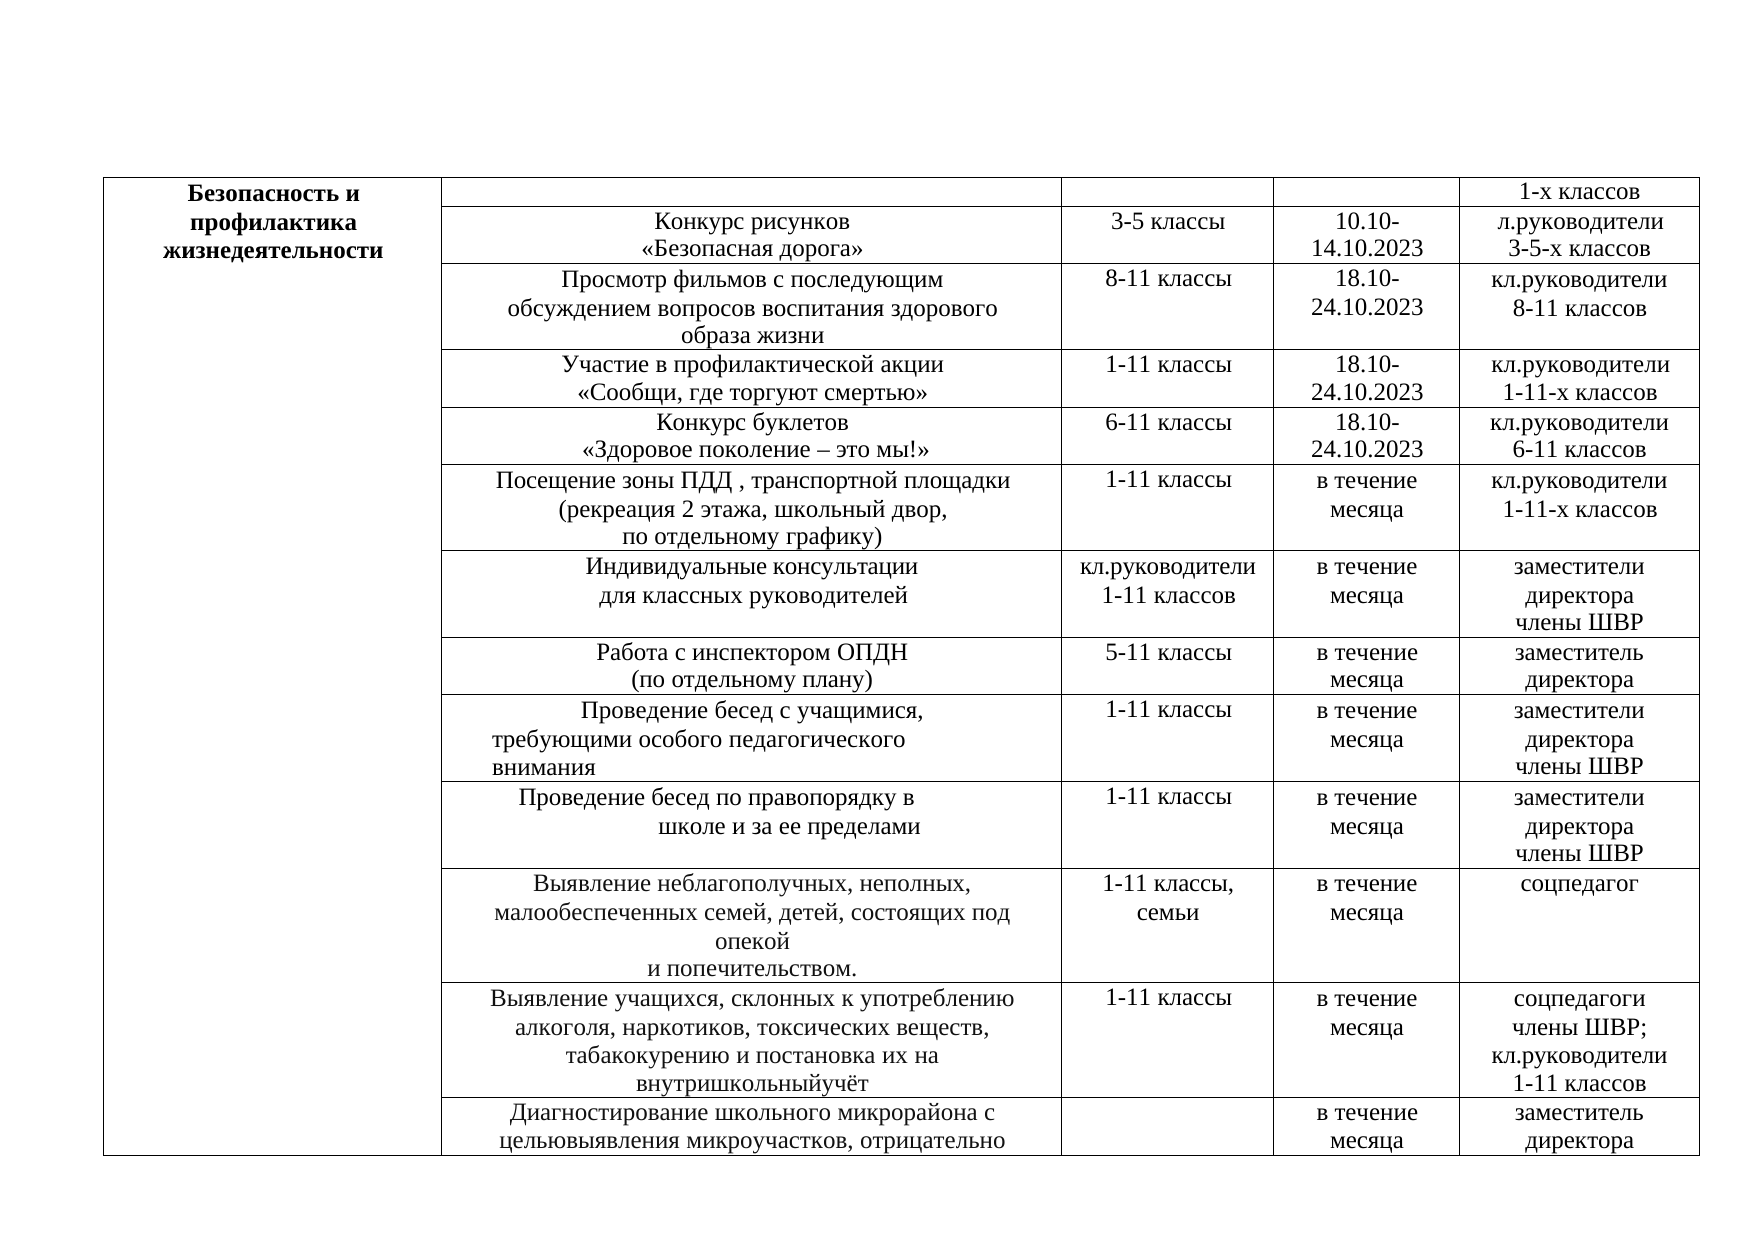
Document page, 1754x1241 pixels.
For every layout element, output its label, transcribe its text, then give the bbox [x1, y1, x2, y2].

table_cell 18.10- 24.10.2023 [1274, 408, 1459, 464]
table_cell в течение месяца [1274, 551, 1459, 637]
table_cell 10.10- 14.10.2023 [1274, 207, 1459, 263]
table_cell 1-11 классы [1062, 782, 1273, 867]
table_cell в течение месяца [1274, 638, 1459, 694]
table_cell Просмотр фильмов с последующим обсуждением вопросов воспитания здорового образа жизни [442, 264, 1061, 349]
table_cell 6-11 классы [1062, 408, 1273, 464]
table_header [442, 178, 1061, 206]
table_cell заместитель директора [1460, 1098, 1699, 1154]
table_cell Конкурс буклетов «Здоровое поколение – это мы!» [442, 408, 1061, 464]
table_cell заместители директора члены ШВР [1460, 695, 1699, 781]
table_cell в течение месяца [1274, 983, 1459, 1097]
table_cell Посещение зоны ПДД , транспортной площадки (рекреация 2 этажа, школьный двор, по отдельному графику) [442, 465, 1061, 550]
table_cell 3-5 классы [1062, 207, 1273, 263]
table_header 1-х классов [1460, 178, 1699, 206]
table_cell в течение месяца [1274, 869, 1459, 982]
table_cell 8-11 классы [1062, 264, 1273, 349]
table_cell кл.руководители 6-11 классов [1460, 408, 1699, 464]
table_cell кл.руководители 1-11-х классов [1460, 465, 1699, 550]
table_cell Диагностирование школьного микрорайона с цельювыявления микроучастков, отрицательно [442, 1098, 1061, 1154]
table_cell 1-11 классы [1062, 350, 1273, 407]
table_cell 1-11 классы [1062, 695, 1273, 781]
table_cell 18.10- 24.10.2023 [1274, 350, 1459, 407]
table_cell соцпедагоги члены ШВР; кл.руководители 1-11 классов [1460, 983, 1699, 1097]
table_cell [1062, 1098, 1273, 1154]
table_cell 18.10- 24.10.2023 [1274, 264, 1459, 349]
table_cell Выявление неблагополучных, неполных, малообеспеченных семей, детей, состоящих под опекой и попечительством. [442, 869, 1061, 982]
table_header Безопасность и профилактика жизнедеятельности [104, 178, 441, 1154]
table_cell 1-11 классы [1062, 983, 1273, 1097]
table_cell заместители директора члены ШВР [1460, 782, 1699, 867]
table_cell соцпедагог [1460, 869, 1699, 982]
table_cell в течение месяца [1274, 782, 1459, 867]
table_cell л.руководители 3-5-х классов [1460, 207, 1699, 263]
table_cell 5-11 классы [1062, 638, 1273, 694]
table_cell в течение месяца [1274, 1098, 1459, 1154]
table_cell заместители директора члены ШВР [1460, 551, 1699, 637]
table_cell заместитель директора [1460, 638, 1699, 694]
table_cell 1-11 классы [1062, 465, 1273, 550]
table_cell Выявление учащихся, склонных к употреблению алкоголя, наркотиков, токсических веществ, табакокурению и постановка их на внутришкольныйучёт [442, 983, 1061, 1097]
table_cell кл.руководители 1-11-х классов [1460, 350, 1699, 407]
table_cell кл.руководители 8-11 классов [1460, 264, 1699, 349]
table_cell в течение месяца [1274, 695, 1459, 781]
table_cell Индивидуальные консультации для классных руководителей [442, 551, 1061, 637]
table_cell Участие в профилактической акции «Сообщи, где торгуют смертью» [442, 350, 1061, 407]
table_cell кл.руководители 1-11 классов [1062, 551, 1273, 637]
table_cell 1-11 классы, семьи [1062, 869, 1273, 982]
table_cell Работа с инспектором ОПДН (по отдельному плану) [442, 638, 1061, 694]
table_cell Проведение бесед по правопорядку в школе и за ее пределами [442, 782, 1061, 867]
table_cell Проведение бесед с учащимися, требующими особого педагогического внимания [442, 695, 1061, 781]
table_cell Конкурс рисунков «Безопасная дорога» [442, 207, 1061, 263]
table_cell в течение месяца [1274, 465, 1459, 550]
table_header [1062, 178, 1273, 206]
table_header [1274, 178, 1459, 206]
